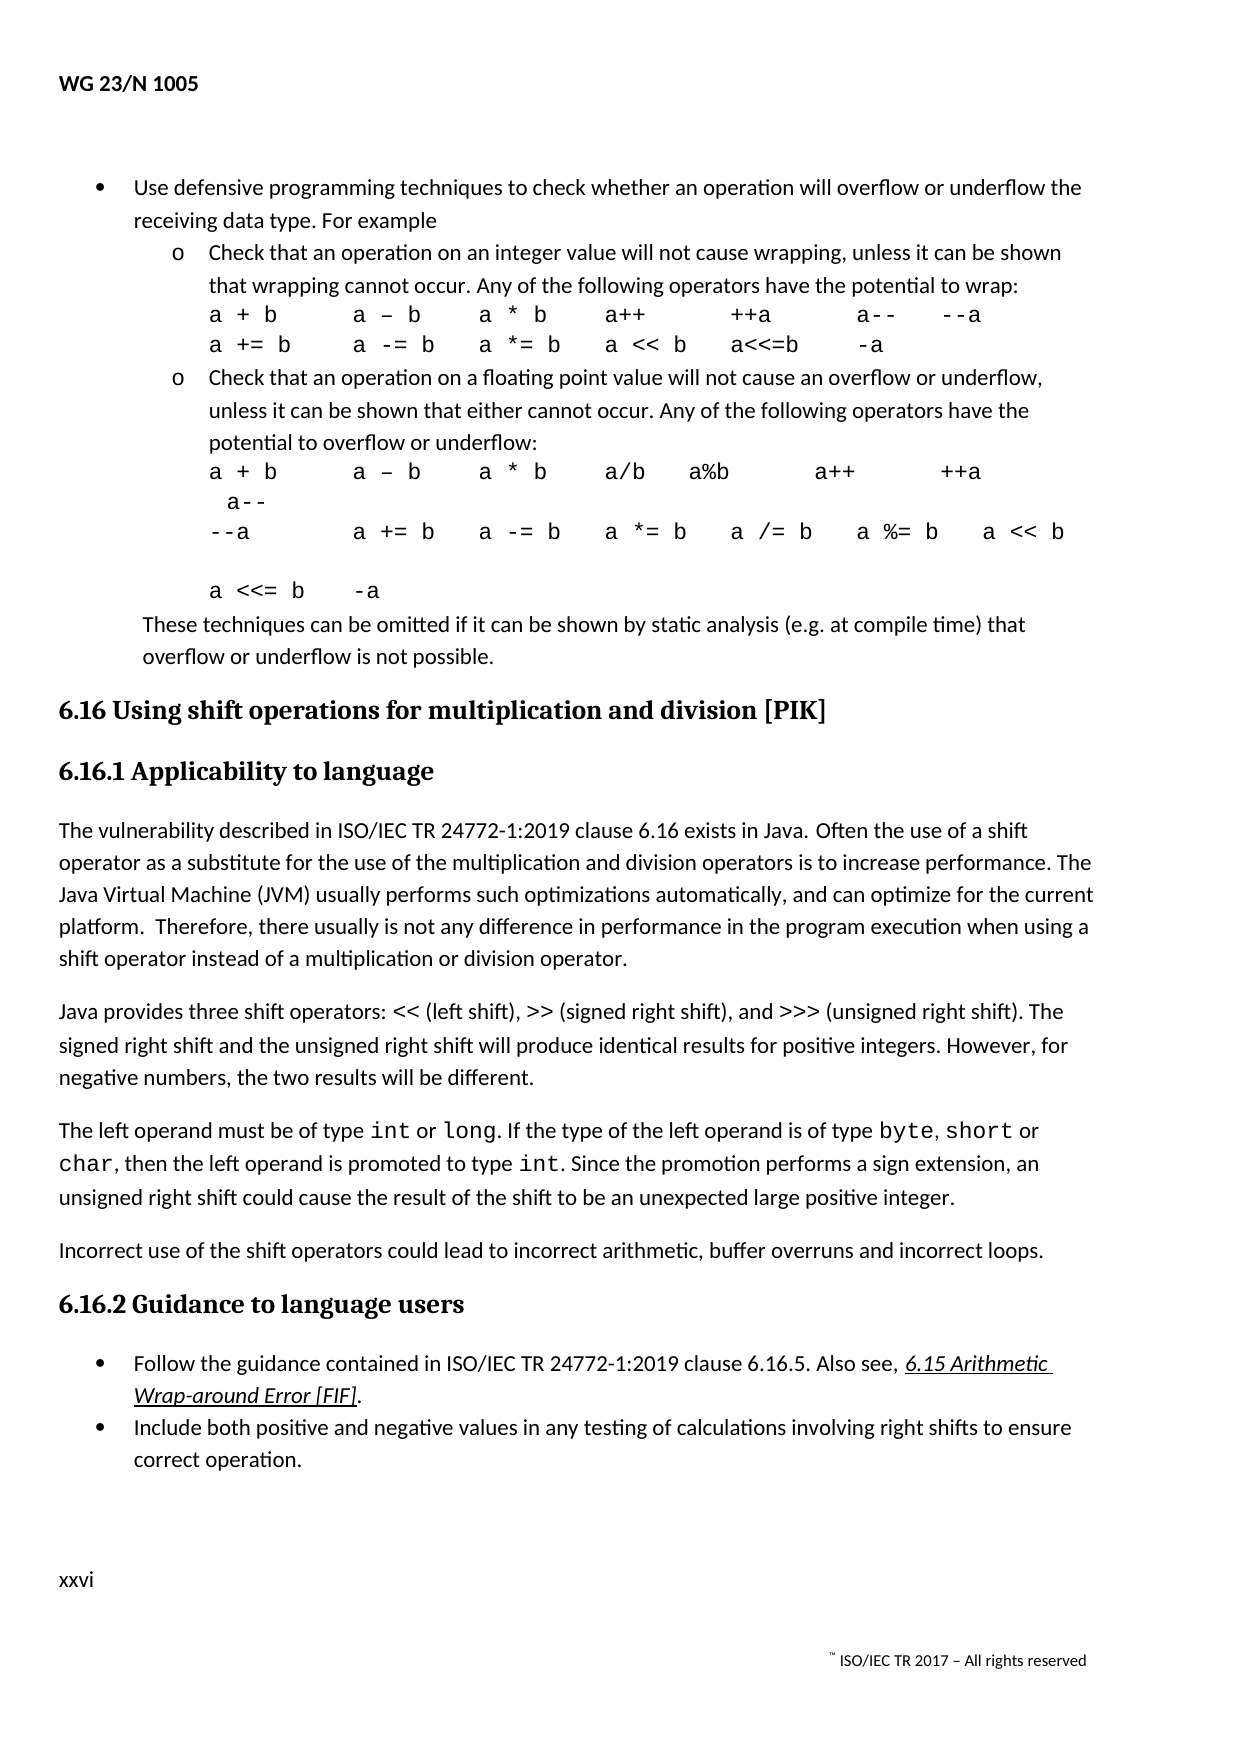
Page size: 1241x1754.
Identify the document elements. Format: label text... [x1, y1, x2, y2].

list Check that an operation on a floating point value will not cause an overflow or underflow, unless it can be shown that either cannot occur. Any of the following operators have the potential to overflow or underflow: [171, 363, 1099, 457]
subtitle 6.16.2 Guidance to language users [58, 1289, 1099, 1320]
text The left operand must be of type int or long. If the type of the left operand is of type byte, short or char, then the left operand is promoted to type int. Since the promotion performs a sign extension, an unsigned right shift could cause the result of the shift to be an unexpected large positive integer. [58, 1116, 1099, 1211]
text --a a += b a -= b a *= b a /= b a %= b a << b [208, 520, 1099, 576]
list Follow the guidance contained in ISO/IEC TR 24772-1:2019 clause 6.16.5. Also see, 6.15 Arithmetic Wrap-around Error [FIF]. [96, 1349, 1099, 1409]
text a += b a -= b a *= b a << b a<<=b -a [208, 333, 1099, 359]
list Check that an operation on an integer value will not cause wrapping, unless it can be shown that wrapping cannot occur. Any of the following operators have the potential to wrap: [171, 238, 1099, 299]
text a + b a – b a * b a/b a%b a++ ++a a-- [208, 461, 1099, 516]
subtitle 6.16 Using shift operations for multiplication and division [PIK] [58, 695, 1099, 726]
subtitle 6.16.1 Applicability to language [58, 756, 1099, 787]
text Incorrect use of the shift operators could lead to incorrect arithmetic, buffer overruns and incorrect loops. [58, 1236, 1099, 1264]
text The vulnerability described in ISO/IEC TR 24772-1:2019 clause 6.16 exists in Java. Often the use of a shift operator as a substitute for the use of the multiplication and division operators is to increase performance. The Java Virtual Machine (JVM) usually performs such optimizations automatically, and can optimize for the current platform. Therefore, there usually is not any difference in performance in the program execution when using a shift operator instead of a multiplication or division operator. [58, 816, 1099, 972]
text a <<= b -a [208, 580, 1099, 606]
list Include both positive and negative values in any testing of calculations involving right shifts to ensure correct operation. [96, 1413, 1099, 1473]
text These techniques can be omitted if it can be shown by static analysis (e.g. at compile time) that overflow or underflow is not possible. [142, 610, 1099, 670]
text Java provides three shift operators: << (left shift), >> (signed right shift), and >>> (unsigned right shift). The signed right shift and the unsigned right shift will produce identical results for positive integers. However, for negative numbers, the two results will be different. [58, 997, 1099, 1091]
list Use defensive programming techniques to check whether an operation will overflow or underflow the receiving data type. For example [96, 173, 1099, 234]
text a + b a – b a * b a++ ++a a-- --a [208, 303, 1099, 329]
